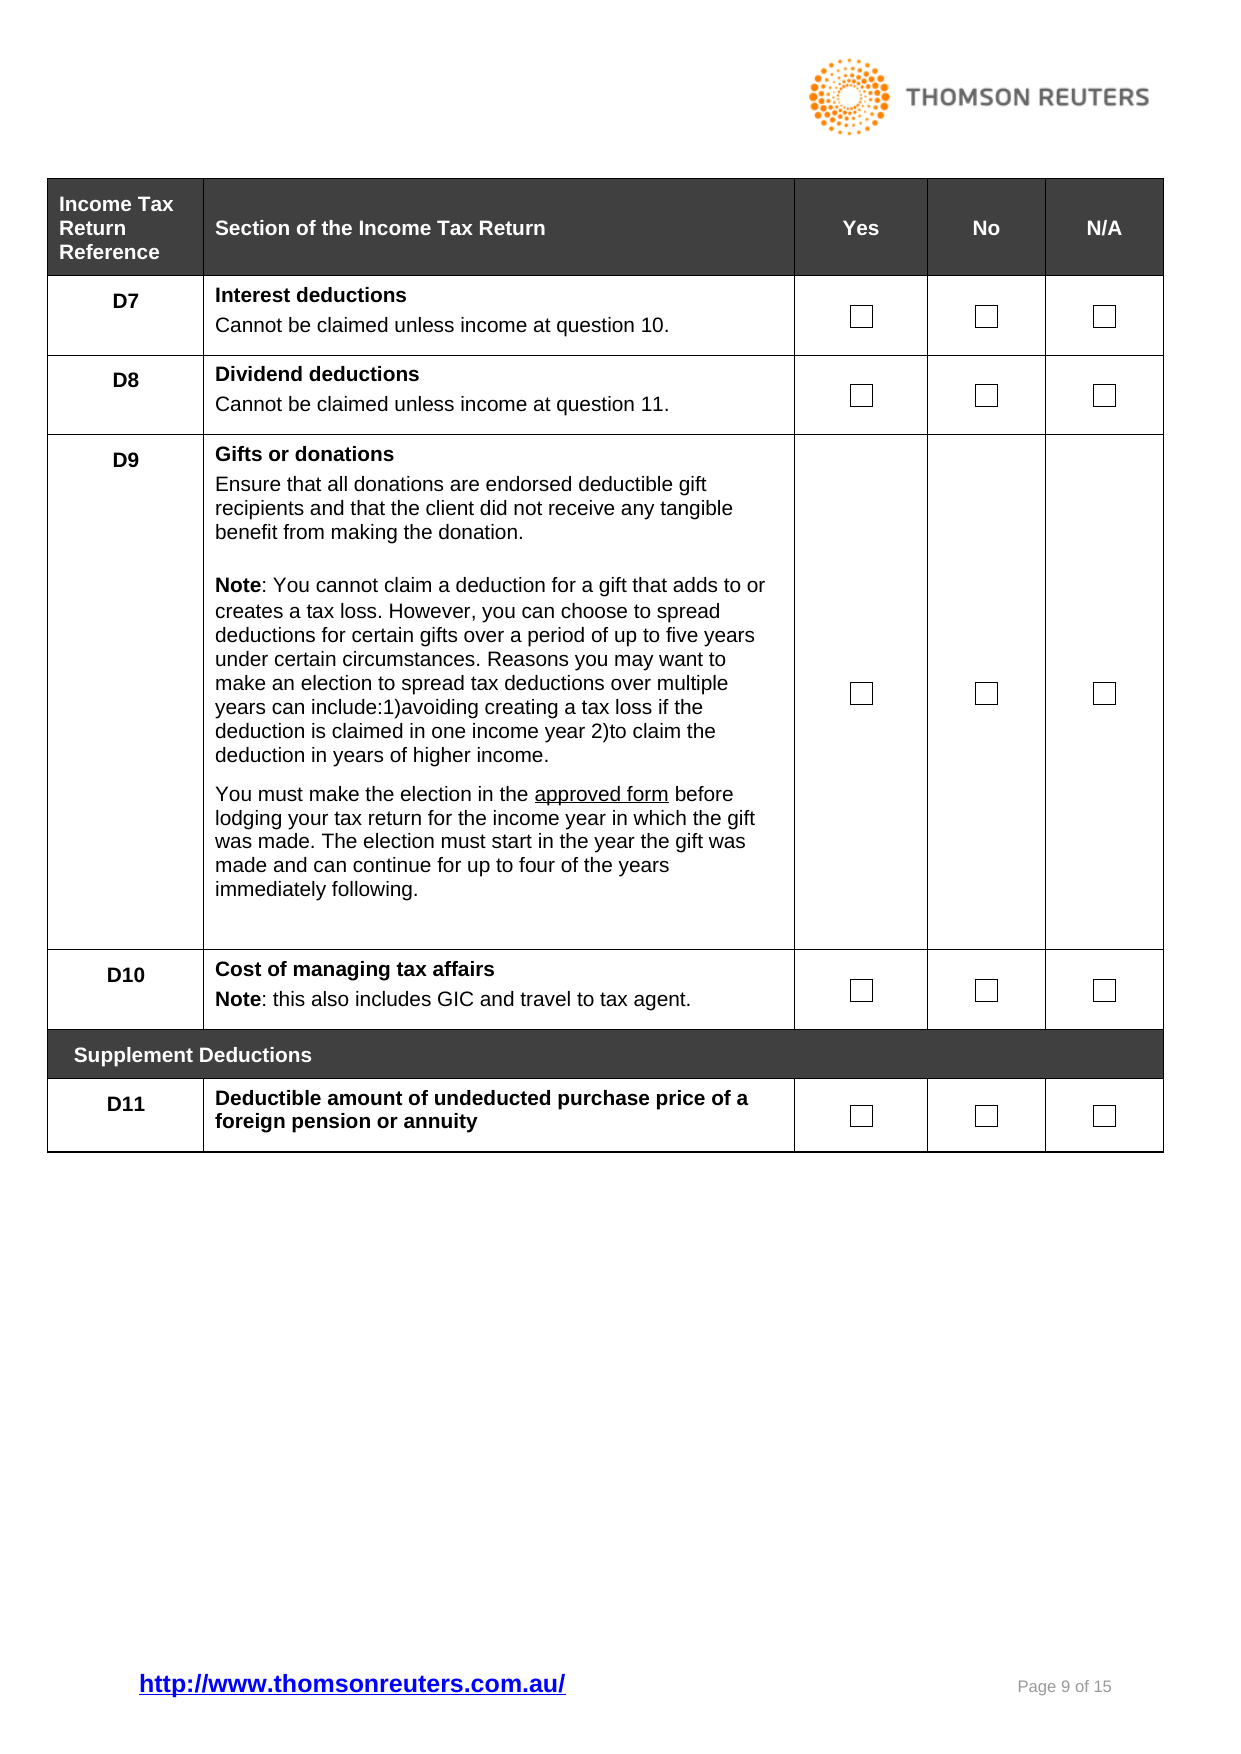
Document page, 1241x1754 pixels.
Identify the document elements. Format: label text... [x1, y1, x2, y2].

table_cell Cost of managing tax affairs Note: this also includes GIC and travel to tax agent. [204, 950, 794, 1029]
table_cell D7 [48, 276, 203, 355]
picture [776, 25, 1182, 169]
table_cell Supplement Deductions [48, 1030, 1163, 1078]
table_cell Gifts or donations Ensure that all donations are endorsed deductible gift recipients and that the client did not receive any tangible benefit from making the donation. Note: You cannot claim a deduction for a gift that adds to or creates a tax loss. However, you can choose to spread deductions for certain gifts over a period of up to five years under certain circumstances. Reasons you may want to make an election to spread tax deductions over multiple years can include:1)avoiding creating a tax loss if the deduction is claimed in one income year 2)to claim the deduction in years of higher income. You must make the election in the approved form before lodging your tax return for the income year in which the gift was made. The election must start in the year the gift was made and can continue for up to four of the years immediately following. [204, 435, 794, 949]
table_cell Interest deductions Cannot be claimed unless income at question 10. [204, 276, 794, 355]
table_cell [1046, 1079, 1163, 1151]
table_cell [928, 276, 1045, 355]
table_cell [795, 950, 927, 1029]
table_cell [928, 1079, 1045, 1151]
table_header No [928, 179, 1045, 275]
table_cell D11 [48, 1079, 203, 1151]
table_header Section of the Income Tax Return [204, 179, 794, 275]
table_cell D9 [48, 435, 203, 949]
table_cell [795, 435, 927, 949]
table_cell Deductible amount of undeducted purchase price of a foreign pension or annuity [204, 1079, 794, 1151]
table_cell [928, 950, 1045, 1029]
table_cell D10 [48, 950, 203, 1029]
table_cell [795, 1079, 927, 1151]
table_cell [795, 356, 927, 434]
table_header Yes [795, 179, 927, 275]
table_cell [1046, 950, 1163, 1029]
table_cell [1046, 356, 1163, 434]
table_cell [1046, 276, 1163, 355]
table_cell [928, 435, 1045, 949]
table_cell Dividend deductions Cannot be claimed unless income at question 11. [204, 356, 794, 434]
table_cell [795, 276, 927, 355]
table_header N/A [1046, 179, 1163, 275]
table_cell [928, 356, 1045, 434]
table_cell D8 [48, 356, 203, 434]
table_header Income Tax Return Reference [48, 179, 203, 275]
table_cell [1046, 435, 1163, 949]
